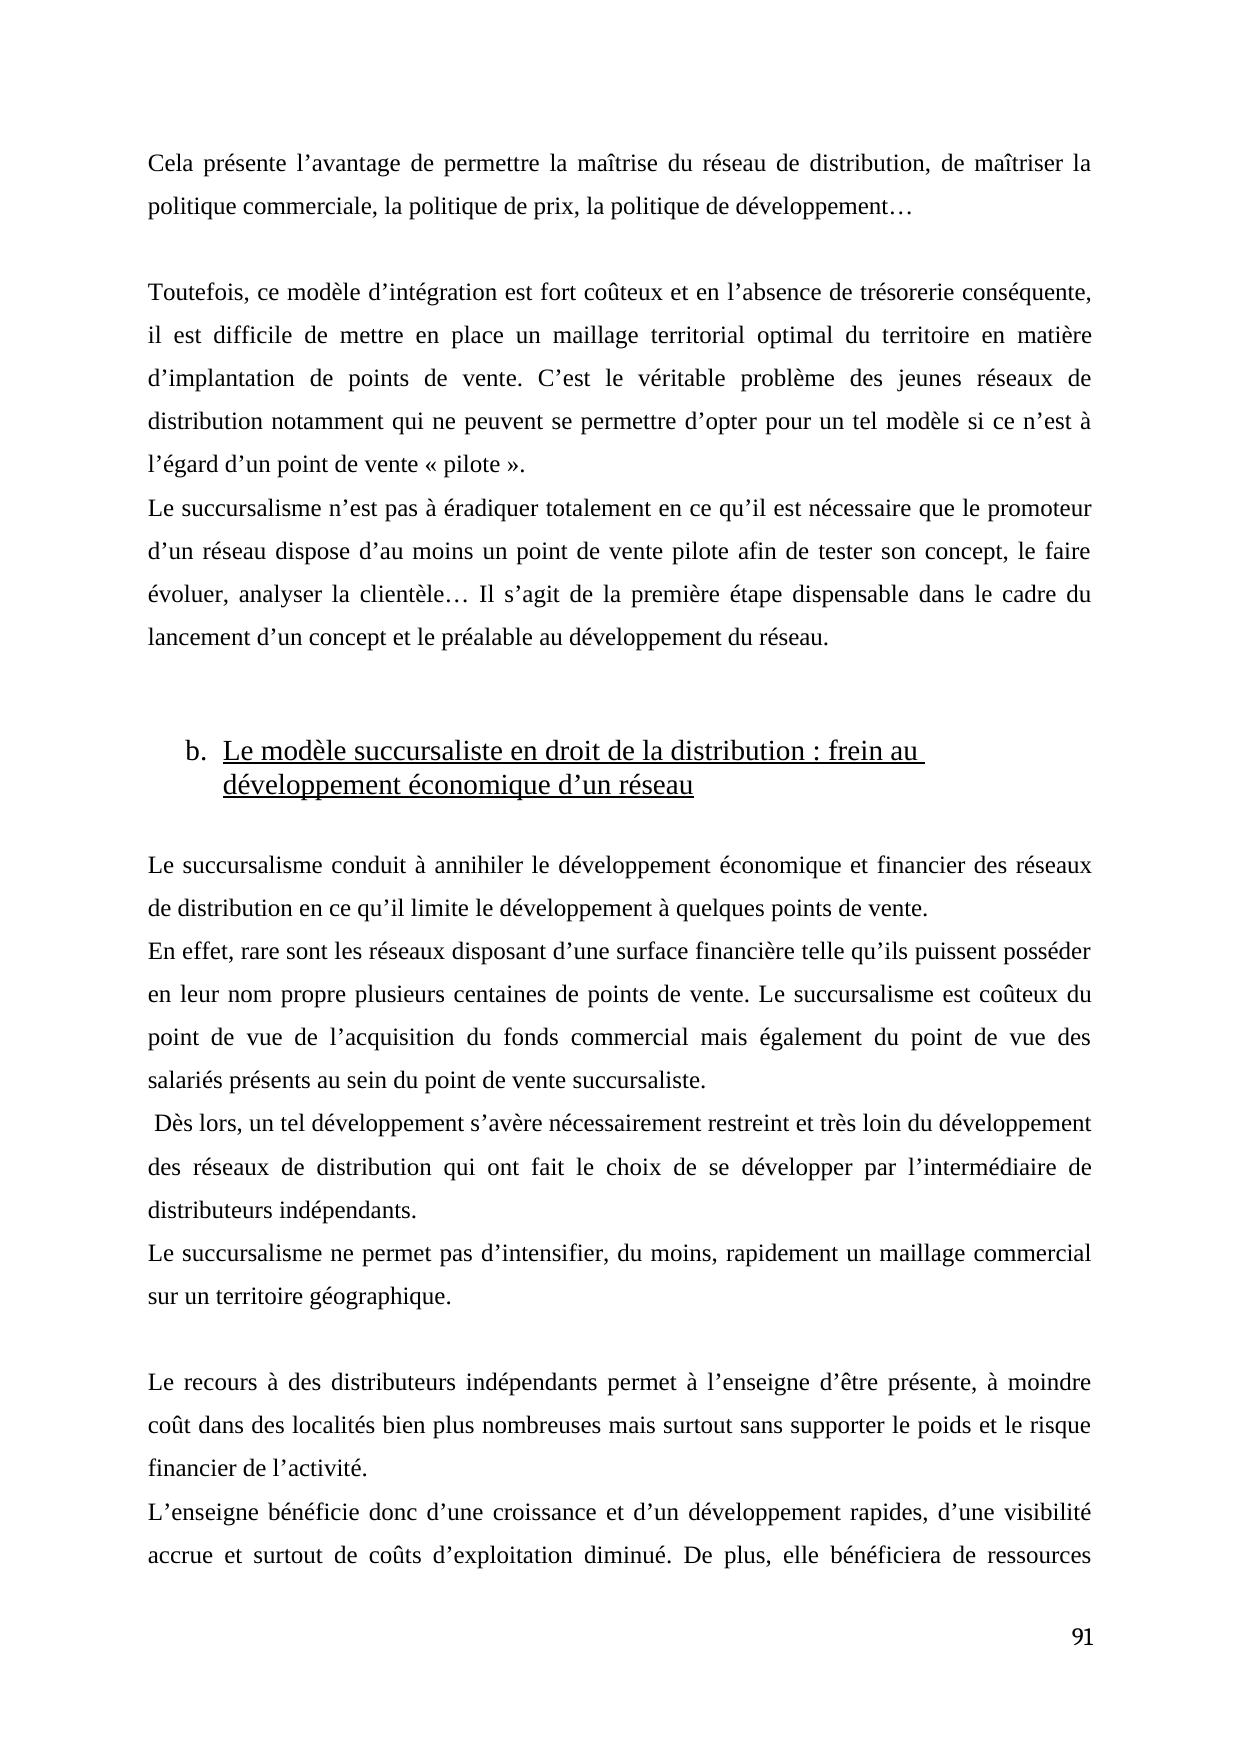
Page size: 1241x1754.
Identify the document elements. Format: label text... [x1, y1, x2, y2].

text Le succursalisme ne permet pas d’intensifier, du moins, rapidement un maillage commercial sur un territoire géographique. [148, 1238, 1093, 1310]
text Le modèle succursaliste en droit de la distribution : frein au développement économique d’un réseau [185, 733, 1093, 800]
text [148, 1497, 1093, 1568]
text Toutefois, ce modèle d’intégration est fort coûteux et en l’absence de trésorerie conséquente, il est difficile de mettre en place un maillage territorial optimal du territoire en matière d’implantation de points de vente. C’est le véritable problème des jeunes réseaux de distribution notamment qui ne peuvent se permettre d’opter pour un tel modèle si ce n’est à l’égard d’un point de vente « pilote ». [148, 277, 1093, 478]
text Dès lors, un tel développement s’avère nécessairement restreint et très loin du développement des réseaux de distribution qui ont fait le choix de se développer par l’intermédiaire de distributeurs indépendants. [148, 1108, 1093, 1223]
text Le recours à des distributeurs indépendants permet à l’enseigne d’être présente, à moindre coût dans des localités bien plus nombreuses mais surtout sans supporter le poids et le risque financier de l’activité. [148, 1367, 1093, 1482]
text Le succursalisme conduit à annihiler le développement économique et financier des réseaux de distribution en ce qu’il limite le développement à quelques points de vente. [148, 850, 1093, 922]
text En effet, rare sont les réseaux disposant d’une surface financière telle qu’ils puissent posséder en leur nom propre plusieurs centaines de points de vente. Le succursalisme est coûteux du point de vue de l’acquisition du fonds commercial mais également du point de vue des salariés présents au sein du point de vente succursaliste. [148, 936, 1093, 1094]
text Cela présente l’avantage de permettre la maîtrise du réseau de distribution, de maîtriser la politique commerciale, la politique de prix, la politique de développement… [148, 148, 1093, 219]
text Le succursalisme n’est pas à éradiquer totalement en ce qu’il est nécessaire que le promoteur d’un réseau dispose d’au moins un point de vente pilote afin de tester son concept, le faire évoluer, analyser la clientèle… Il s’agit de la première étape dispensable dans le cadre du lancement d’un concept et le préalable au développement du réseau. [148, 493, 1093, 651]
